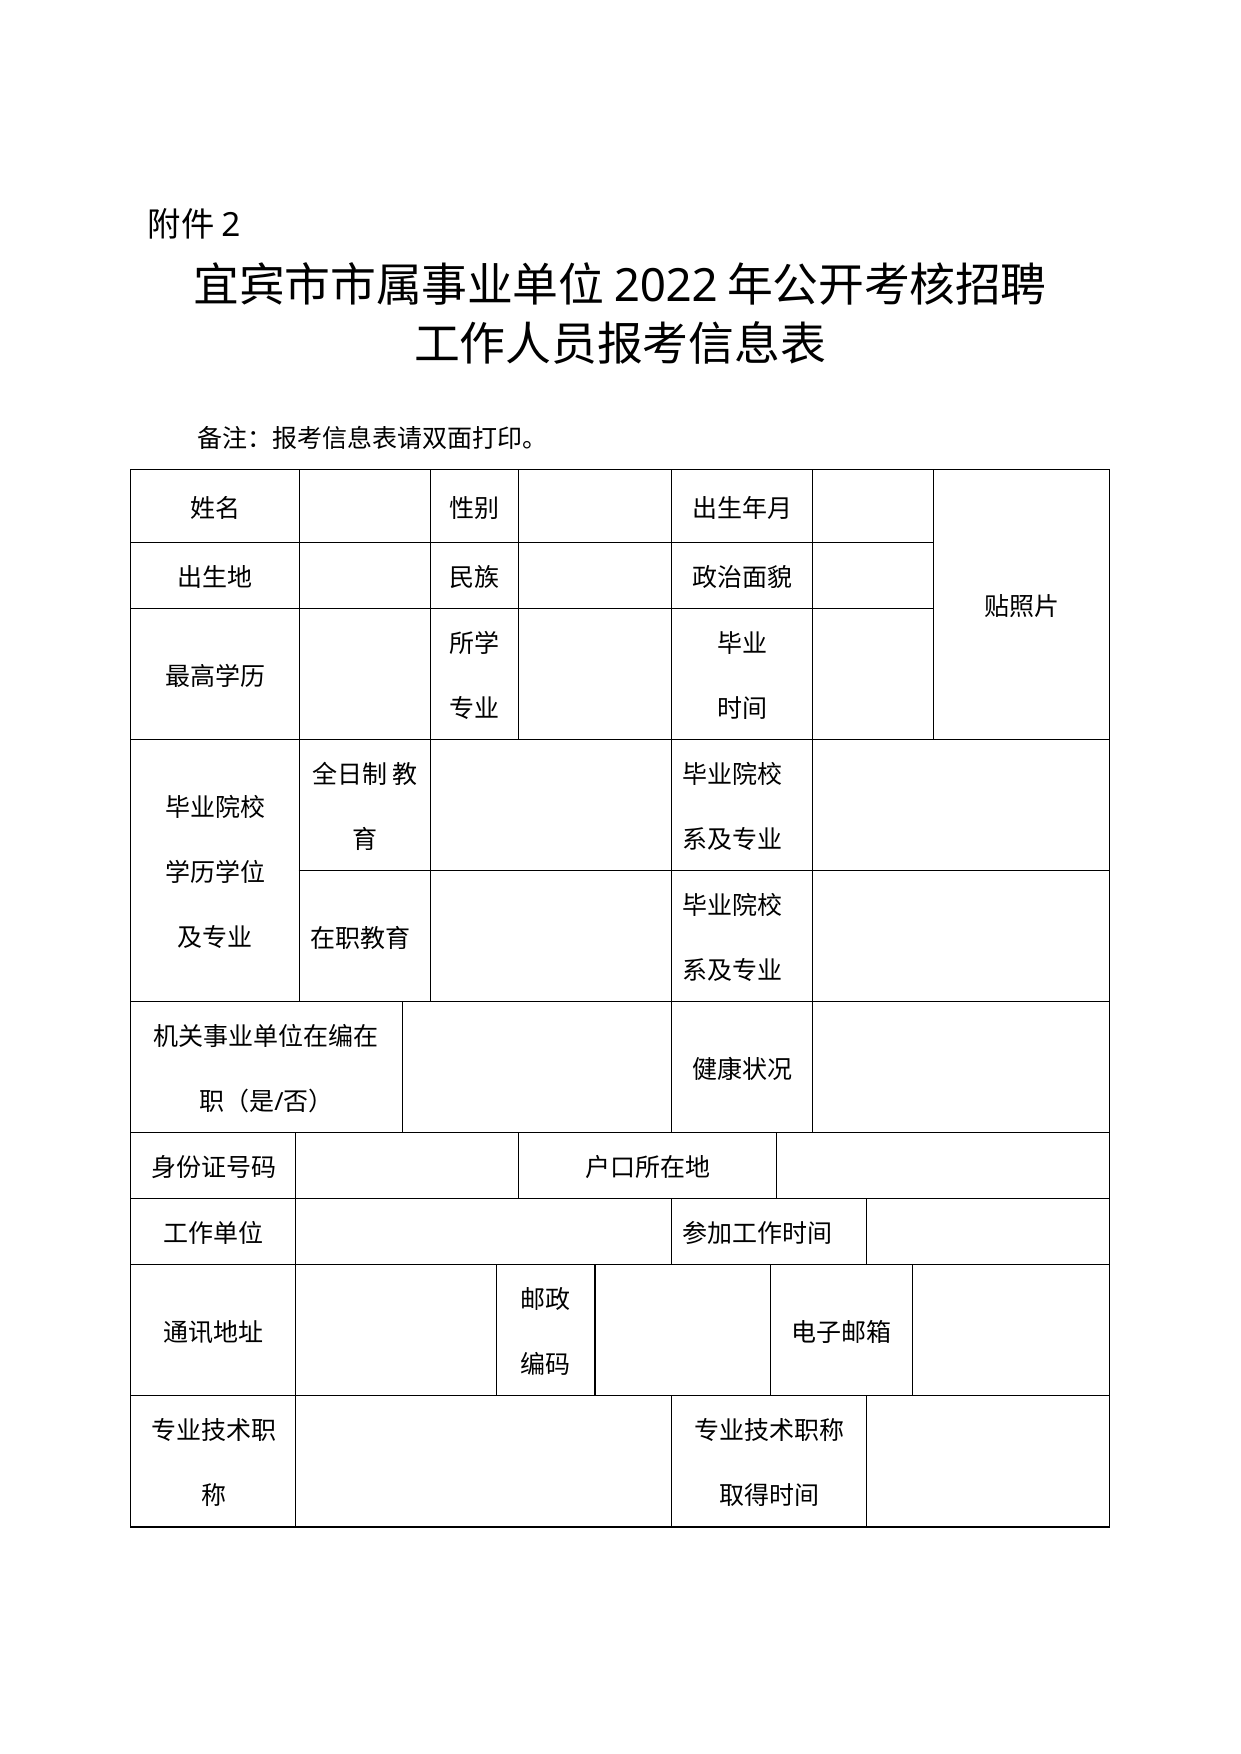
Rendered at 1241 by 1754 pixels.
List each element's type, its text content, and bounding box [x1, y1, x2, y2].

table_cell [519, 543, 671, 608]
table_cell [813, 871, 1109, 1001]
text 宜宾市市属事业单位2022年公开考核招聘 [148, 255, 1092, 313]
table_header 性别 [431, 470, 518, 542]
table_header [813, 470, 933, 542]
table_cell [296, 1396, 671, 1526]
table_cell 毕业 时间 [672, 609, 812, 739]
table_cell 健康状况 [672, 1002, 812, 1132]
table_cell 邮政 编码 [497, 1265, 594, 1395]
table_cell 电子邮箱 [771, 1265, 912, 1395]
table_cell [913, 1265, 1109, 1395]
text 备注：报考信息表请双面打印。 [148, 404, 1092, 469]
table_cell 全日制 教育 [300, 740, 430, 870]
table_header 出生年月 [672, 470, 812, 542]
text 附件2 [148, 190, 1092, 255]
table_cell [813, 740, 1109, 870]
table_cell [813, 609, 933, 739]
text 工作人员报考信息表 [148, 313, 1092, 372]
table_cell [867, 1199, 1109, 1264]
table_cell 最高学历 [131, 609, 299, 739]
table_cell [777, 1133, 1109, 1198]
table_cell 在职教育 [300, 871, 430, 1001]
table_cell 机关事业单位在编在职（是/否） [131, 1002, 402, 1132]
table_cell 民族 [431, 543, 518, 608]
table_cell 毕业院校 系及专业 [672, 871, 812, 1001]
table_cell [813, 1002, 1109, 1132]
table_cell 专业技术职称 [131, 1396, 295, 1526]
table_cell 专业技术职称取得时间 [672, 1396, 866, 1526]
table_header 姓名 [131, 470, 299, 542]
table_cell 所学专业 [431, 609, 518, 739]
table_header 贴照片 [934, 470, 1109, 739]
table_cell [296, 1133, 518, 1198]
table_cell 政治面貌 [672, 543, 812, 608]
table_cell [596, 1265, 770, 1395]
table_cell [296, 1199, 671, 1264]
table_cell [519, 609, 671, 739]
table_cell 工作单位 [131, 1199, 295, 1264]
table_cell [431, 871, 671, 1001]
table_cell 出生地 [131, 543, 299, 608]
table_cell [296, 1265, 496, 1395]
table_header [519, 470, 671, 542]
table_cell [813, 543, 933, 608]
table_cell 参加工作时间 [672, 1199, 866, 1264]
table_cell [403, 1002, 671, 1132]
table_header [300, 470, 430, 542]
table_cell [300, 543, 430, 608]
table_cell [867, 1396, 1109, 1526]
table_cell 通讯地址 [131, 1265, 295, 1395]
table_cell [431, 740, 671, 870]
table_cell [300, 609, 430, 739]
table_cell 毕业院校 系及专业 [672, 740, 812, 870]
table_cell 毕业院校 学历学位 及专业 [131, 740, 299, 1001]
table_cell 身份证号码 [131, 1133, 295, 1198]
table_cell 户口所在地 [519, 1133, 776, 1198]
